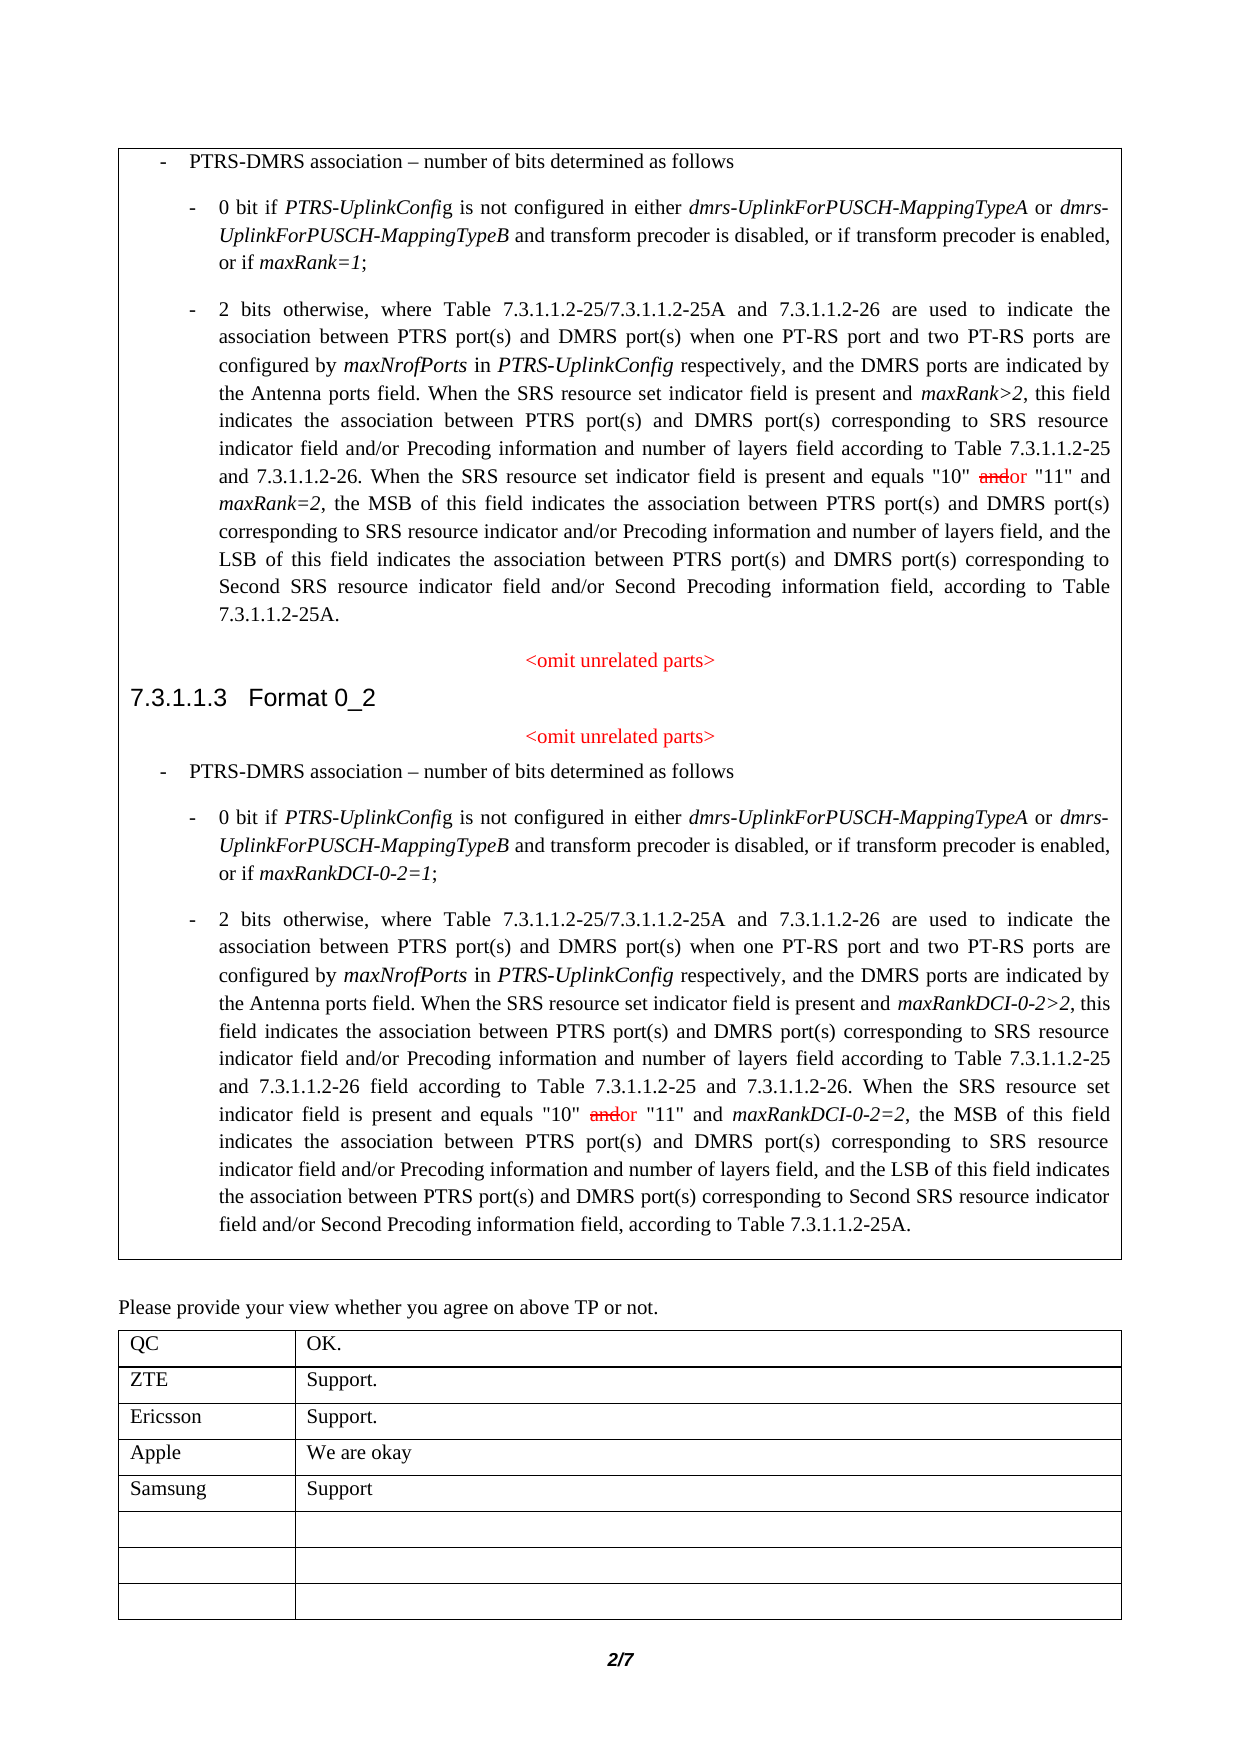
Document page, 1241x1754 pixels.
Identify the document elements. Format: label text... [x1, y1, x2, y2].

table_cell [119, 1548, 295, 1583]
text Please provide your view whether you agree on above TP or not. [118, 1295, 1122, 1319]
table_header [119, 149, 1121, 1259]
table_cell Support. [296, 1368, 1121, 1402]
table_cell [119, 1584, 295, 1619]
table_header QC [119, 1331, 295, 1366]
table_header OK. [296, 1331, 1121, 1366]
table_cell Support. [296, 1404, 1121, 1439]
table_cell [296, 1512, 1121, 1547]
table_cell Samsung [119, 1476, 295, 1511]
table_cell [119, 1512, 295, 1547]
table_cell Apple [119, 1440, 295, 1475]
table_cell Support [296, 1476, 1121, 1511]
table_cell [296, 1548, 1121, 1583]
table_cell ZTE [119, 1368, 295, 1402]
table_cell [296, 1584, 1121, 1619]
table_cell We are okay [296, 1440, 1121, 1475]
table_cell Ericsson [119, 1404, 295, 1439]
